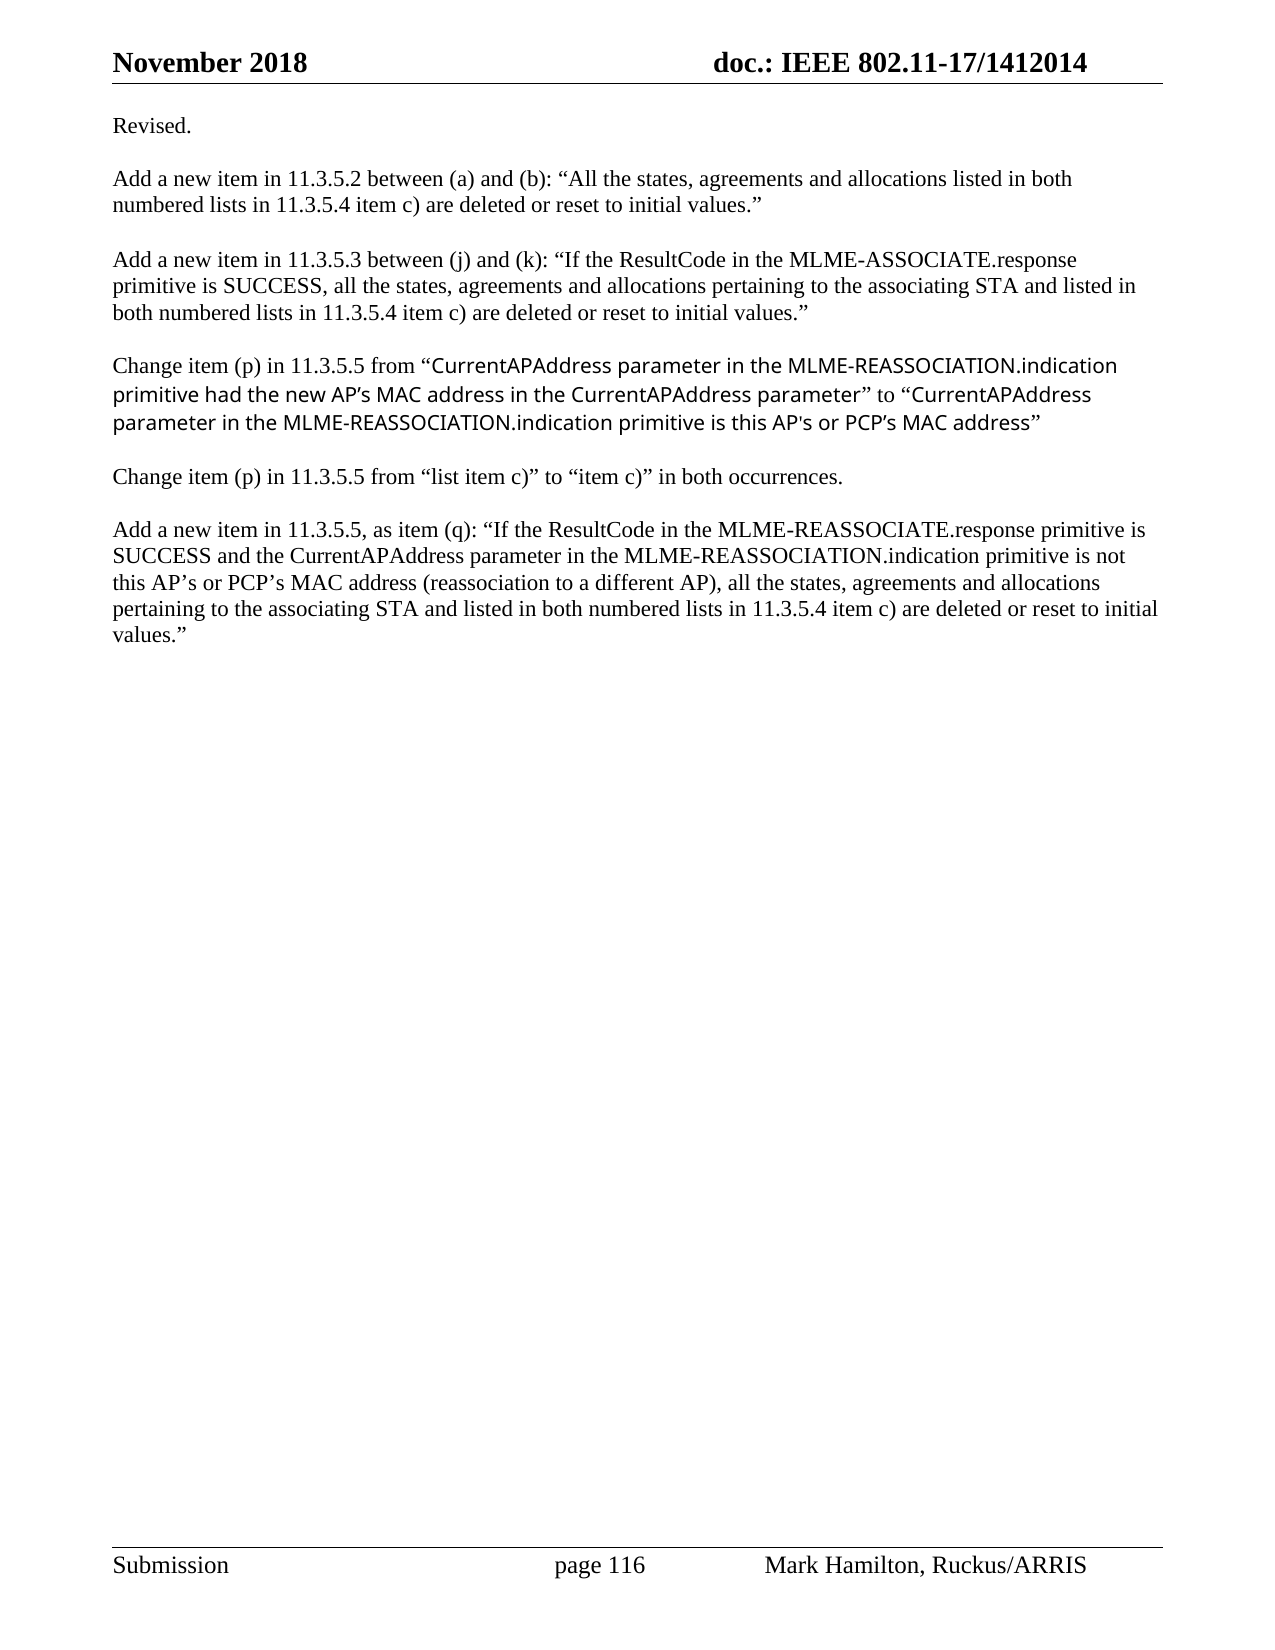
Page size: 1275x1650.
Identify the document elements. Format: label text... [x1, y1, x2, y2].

text Add a new item in 11.3.5.3 between (j) and (k): “If the ResultCode in the MLME-ASSOCIATE.response primitive is SUCCESS, all the states, agreements and allocations pertaining to the associating STA and listed in both numbered lists in 11.3.5.4 item c) are deleted or reset to initial values.” [112, 246, 1163, 325]
text Revised. [112, 112, 1163, 138]
text Change item (p) in 11.3.5.5 from “list item c)” to “item c)” in both occurrences. [112, 463, 1163, 489]
text Change item (p) in 11.3.5.5 from “CurrentAPAddress parameter in the MLME-REASSOCIATION.indication primitive had the new AP’s MAC address in the CurrentAPAddress parameter” to “CurrentAPAddress parameter in the MLME-REASSOCIATION.indication primitive is this AP's or PCP’s MAC address” [112, 351, 1163, 437]
text Add a new item in 11.3.5.5, as item (q): “If the ResultCode in the MLME-REASSOCIATE.response primitive is SUCCESS and the CurrentAPAddress parameter in the MLME-REASSOCIATION.indication primitive is not this AP’s or PCP’s MAC address (reassociation to a different AP), all the states, agreements and allocations pertaining to the associating STA and listed in both numbered lists in 11.3.5.4 item c) are deleted or reset to initial values.” [112, 516, 1163, 648]
text Add a new item in 11.3.5.2 between (a) and (b): “All the states, agreements and allocations listed in both numbered lists in 11.3.5.4 item c) are deleted or reset to initial values.” [112, 165, 1163, 218]
